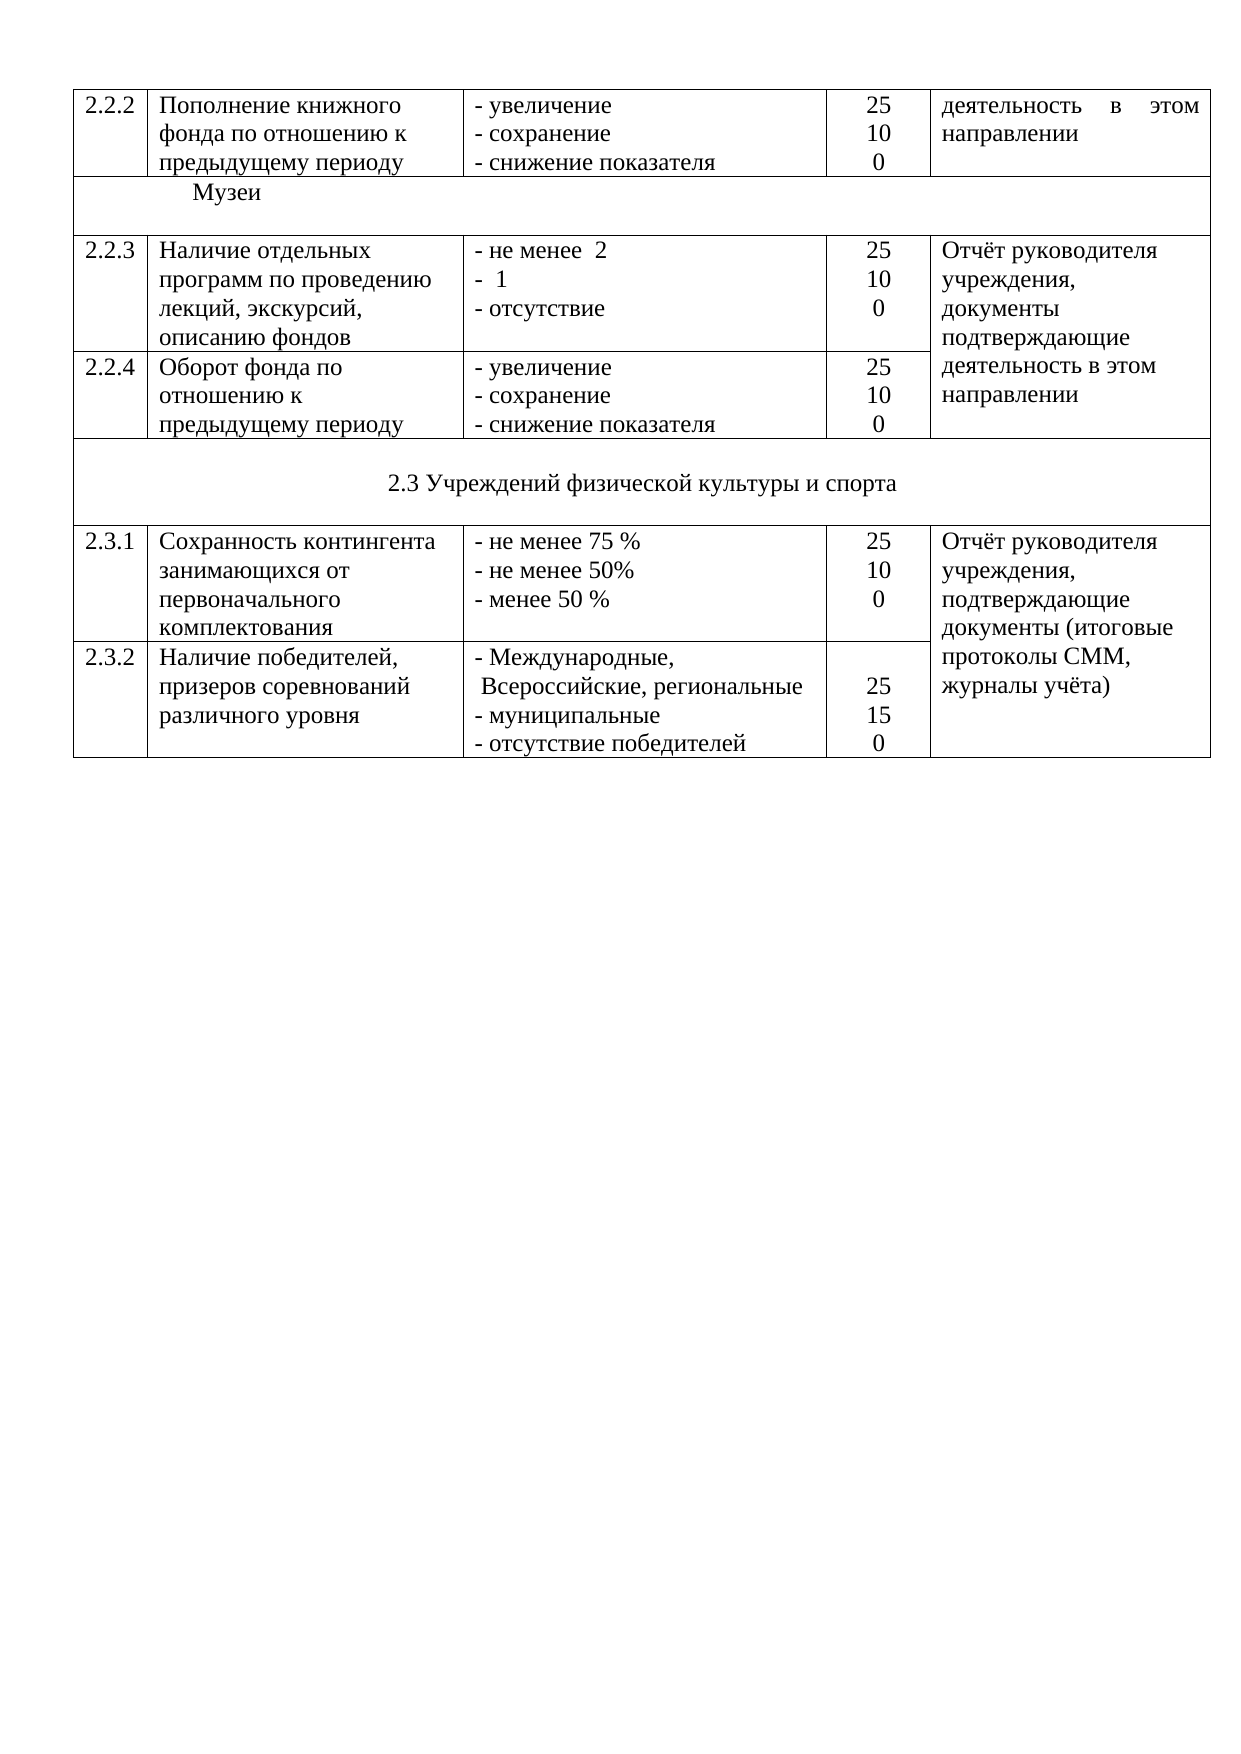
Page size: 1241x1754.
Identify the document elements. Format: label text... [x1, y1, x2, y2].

table_cell Пополнение книжного фонда по отношению к предыдущему периоду [148, 90, 463, 176]
table_cell 25 10 0 [827, 526, 930, 641]
table_cell - не менее 2 - 1 - отсутствие [464, 236, 826, 351]
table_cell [464, 90, 826, 176]
table_cell Музеи [74, 177, 1210, 234]
table_cell - увеличение - сохранение - снижение показателя [464, 352, 826, 438]
table_cell Наличие победителей, призеров соревнований различного уровня [148, 642, 463, 757]
table_cell Сохранность контингента занимающихся от первоначального комплектования [148, 526, 463, 641]
table_cell - не менее 75 % - не менее 50% - менее 50 % [464, 526, 826, 641]
table_cell 2.3.1 [74, 526, 147, 641]
table_cell 2.2.4 [74, 352, 147, 438]
table_cell - Международные, Всероссийские, региональные - муниципальные - отсутствие победителей [464, 642, 826, 757]
table_cell Отчёт руководителя учреждения, подтверждающие документы (итоговые протоколы СММ, журналы учёта) [931, 526, 1210, 757]
table_cell 2.2.2 [74, 90, 147, 176]
table_cell Отчёт руководителя учреждения, документы подтверждающие деятельность в этом направлении [931, 236, 1210, 438]
table_cell 25 10 0 [827, 352, 930, 438]
table_cell 25 10 0 [827, 90, 930, 176]
table_cell 25 10 0 [827, 236, 930, 351]
table_cell 2.3 Учреждений физической культуры и спорта [74, 439, 1210, 525]
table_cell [931, 90, 1210, 176]
table_cell 2.2.3 [74, 236, 147, 351]
table_cell Наличие отдельных программ по проведению лекций, экскурсий, описанию фондов [148, 236, 463, 351]
table_cell 2.3.2 [74, 642, 147, 757]
table_cell 25 15 0 [827, 642, 930, 757]
table_cell Оборот фонда по отношению к предыдущему периоду [148, 352, 463, 438]
